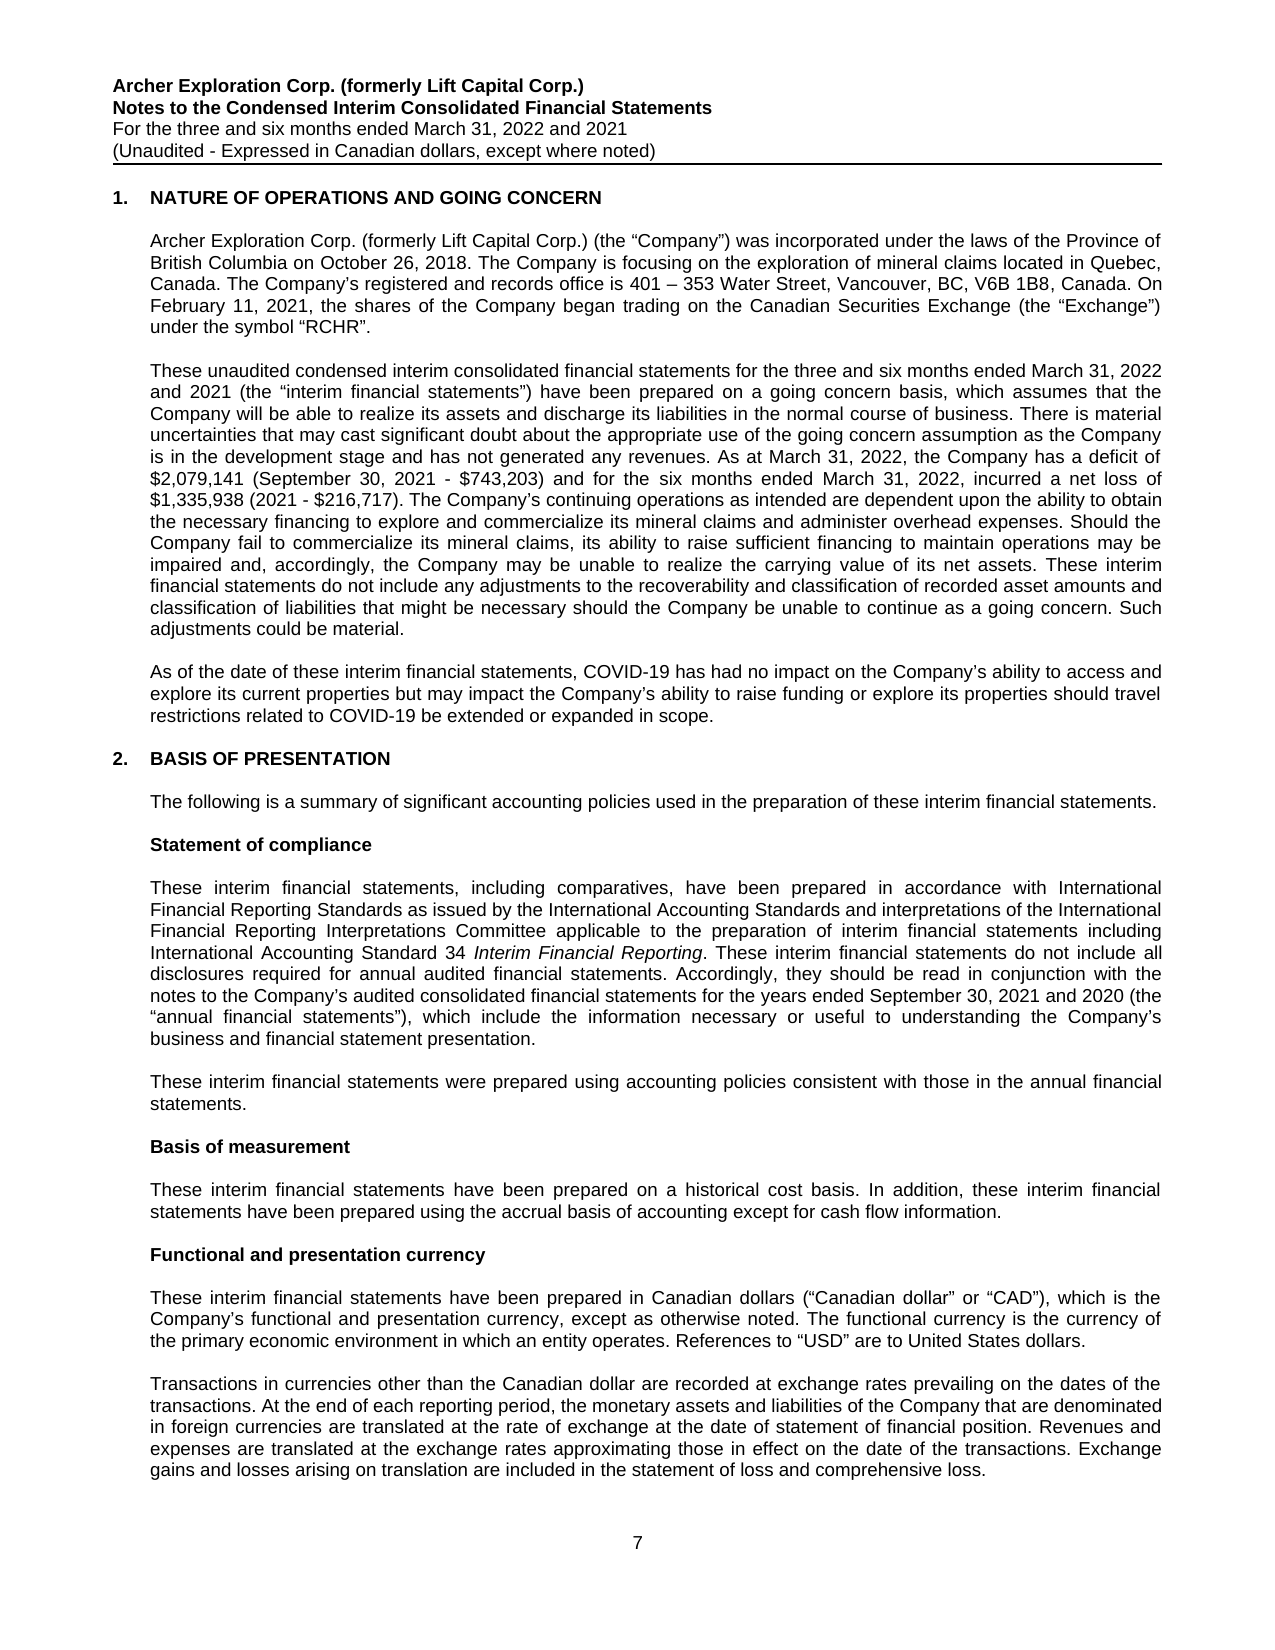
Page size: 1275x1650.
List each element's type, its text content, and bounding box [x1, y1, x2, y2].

text These interim financial statements, including comparatives, have been prepared in accordance with International Financial Reporting Standards as issued by the International Accounting Standards and interpretations of the International Financial Reporting Interpretations Committee applicable to the preparation of interim financial statements including International Accounting Standard 34 Interim Financial Reporting. These interim financial statements do not include all disclosures required for annual audited financial statements. Accordingly, they should be read in conjunction with the notes to the Company’s audited consolidated financial statements for the years ended September 30, 2021 and 2020 (the “annual financial statements”), which include the information necessary or useful to understanding the Company’s business and financial statement presentation. [150, 877, 1162, 1049]
text These interim financial statements were prepared using accounting policies consistent with those in the annual financial statements. [150, 1071, 1162, 1114]
text Transactions in currencies other than the Canadian dollar are recorded at exchange rates prevailing on the dates of the transactions. At the end of each reporting period, the monetary assets and liabilities of the Company that are denominated in foreign currencies are translated at the rate of exchange at the date of statement of financial position. Revenues and expenses are translated at the exchange rates approximating those in effect on the date of the transactions. Exchange gains and losses arising on translation are included in the statement of loss and comprehensive loss. [150, 1373, 1162, 1481]
subtitle 1. NATURE OF OPERATIONS AND GOING CONCERN [112, 187, 1162, 208]
subtitle 2. BASIS OF PRESENTATION [112, 748, 1162, 769]
text Statement of compliance [150, 834, 1162, 855]
text As of the date of these interim financial statements, COVID-19 has had no impact on the Company’s ability to access and explore its current properties but may impact the Company’s ability to raise funding or explore its properties should travel restrictions related to COVID-19 be extended or expanded in scope. [150, 661, 1162, 726]
text Archer Exploration Corp. (formerly Lift Capital Corp.) (the “Company”) was incorporated under the laws of the Province of British Columbia on October 26, 2018. The Company is focusing on the exploration of mineral claims located in Quebec, Canada. The Company’s registered and records office is 401 – 353 Water Street, Vancouver, BC, V6B 1B8, Canada. On February 11, 2021, the shares of the Company began trading on the Canadian Securities Exchange (the “Exchange”) under the symbol “RCHR”. [150, 230, 1162, 338]
text Basis of measurement [150, 1136, 1162, 1157]
text These interim financial statements have been prepared on a historical cost basis. In addition, these interim financial statements have been prepared using the accrual basis of accounting except for cash flow information. [150, 1179, 1162, 1222]
text The following is a summary of significant accounting policies used in the preparation of these interim financial statements. [150, 791, 1162, 812]
text Functional and presentation currency [150, 1243, 1162, 1265]
text These unaudited condensed interim consolidated financial statements for the three and six months ended March 31, 2022 and 2021 (the “interim financial statements”) have been prepared on a going concern basis, which assumes that the Company will be able to realize its assets and discharge its liabilities in the normal course of business. There is material uncertainties that may cast significant doubt about the appropriate use of the going concern assumption as the Company is in the development stage and has not generated any revenues. As at March 31, 2022, the Company has a deficit of $2,079,141 (September 30, 2021 - $743,203) and for the six months ended March 31, 2022, incurred a net loss of $1,335,938 (2021 - $216,717). The Company’s continuing operations as intended are dependent upon the ability to obtain the necessary financing to explore and commercialize its mineral claims and administer overhead expenses. Should the Company fail to commercialize its mineral claims, its ability to raise sufficient financing to maintain operations may be impaired and, accordingly, the Company may be unable to realize the carrying value of its net assets. These interim financial statements do not include any adjustments to the recoverability and classification of recorded asset amounts and classification of liabilities that might be necessary should the Company be unable to continue as a going concern. Such adjustments could be material. [150, 359, 1162, 640]
text These interim financial statements have been prepared in Canadian dollars (“Canadian dollar” or “CAD”), which is the Company’s functional and presentation currency, except as otherwise noted. The functional currency is the currency of the primary economic environment in which an entity operates. References to “USD” are to United States dollars. [150, 1287, 1162, 1351]
